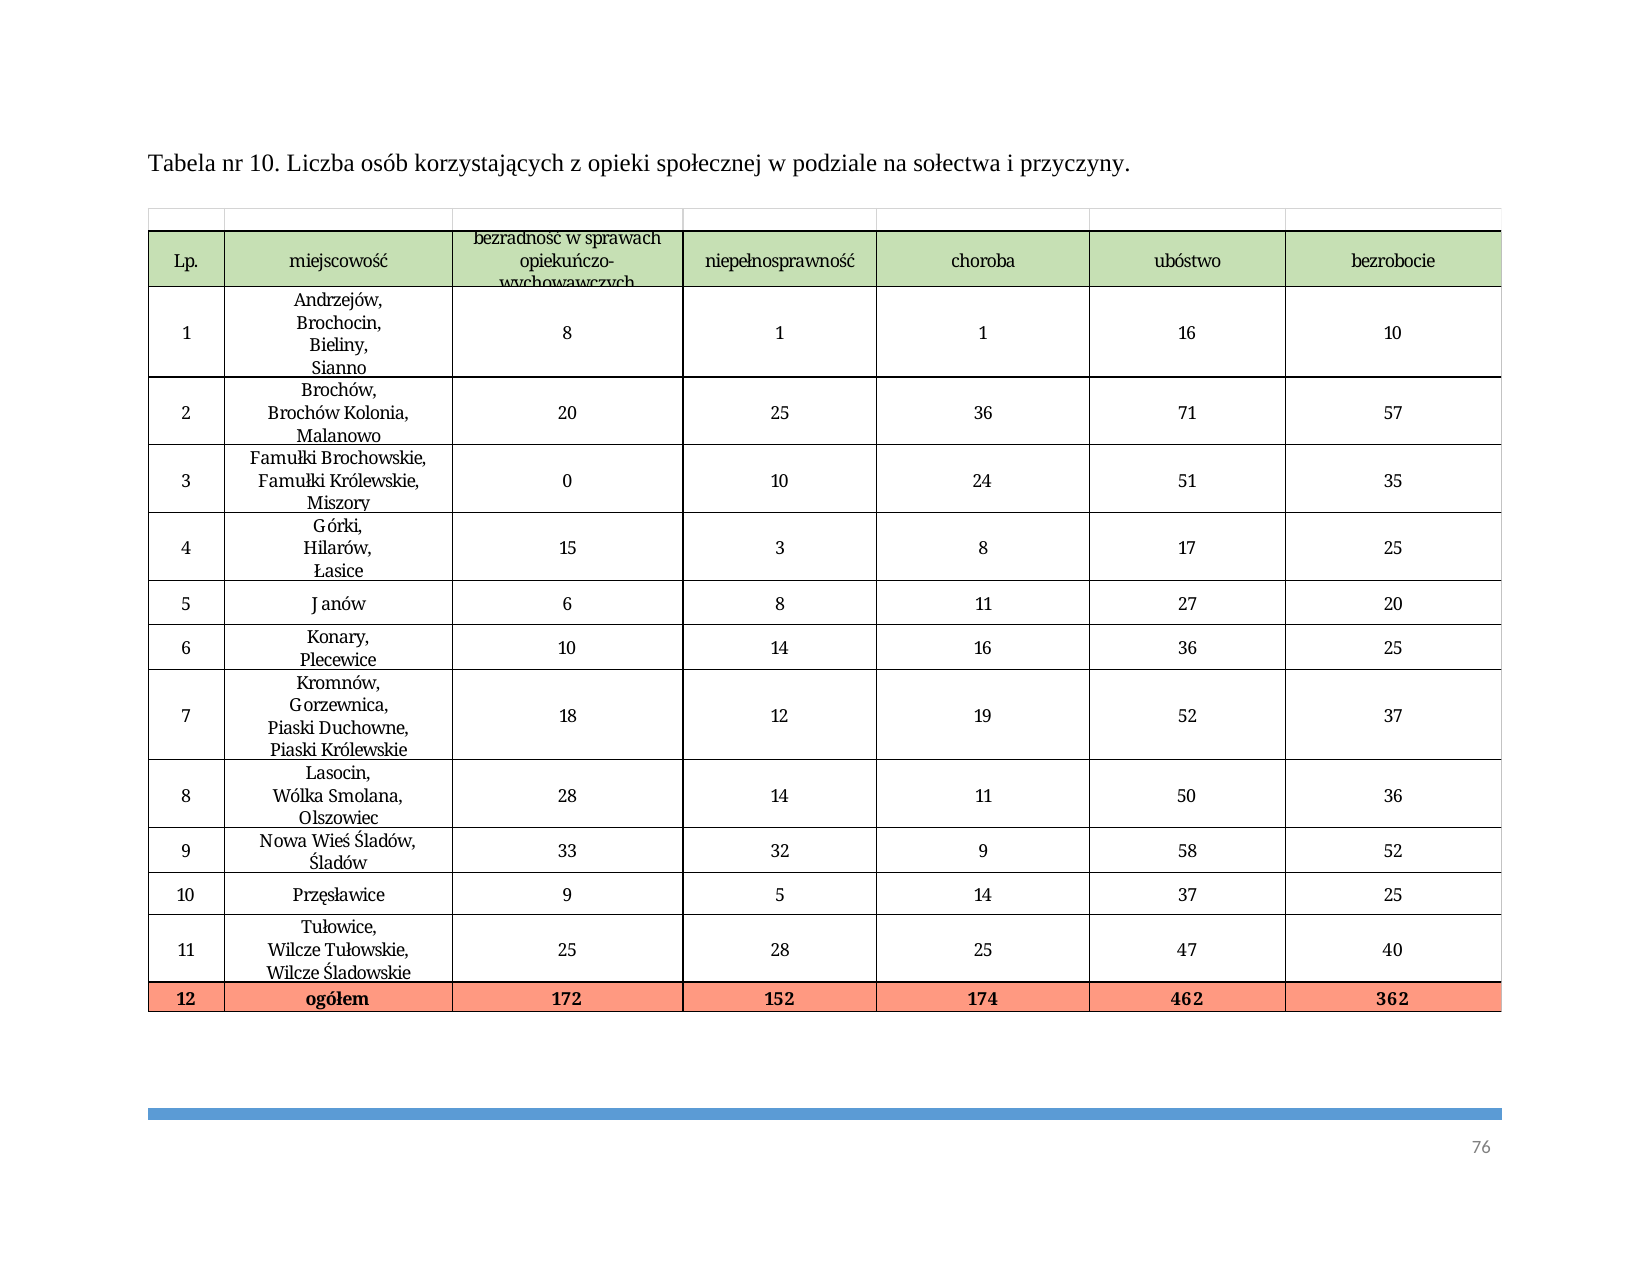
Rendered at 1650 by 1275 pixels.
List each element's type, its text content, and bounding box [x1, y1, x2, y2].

text Tabela nr 10. Liczba osób korzystających z opieki społecznej w podziale na sołectwa i przyczyny. [148, 148, 1502, 177]
